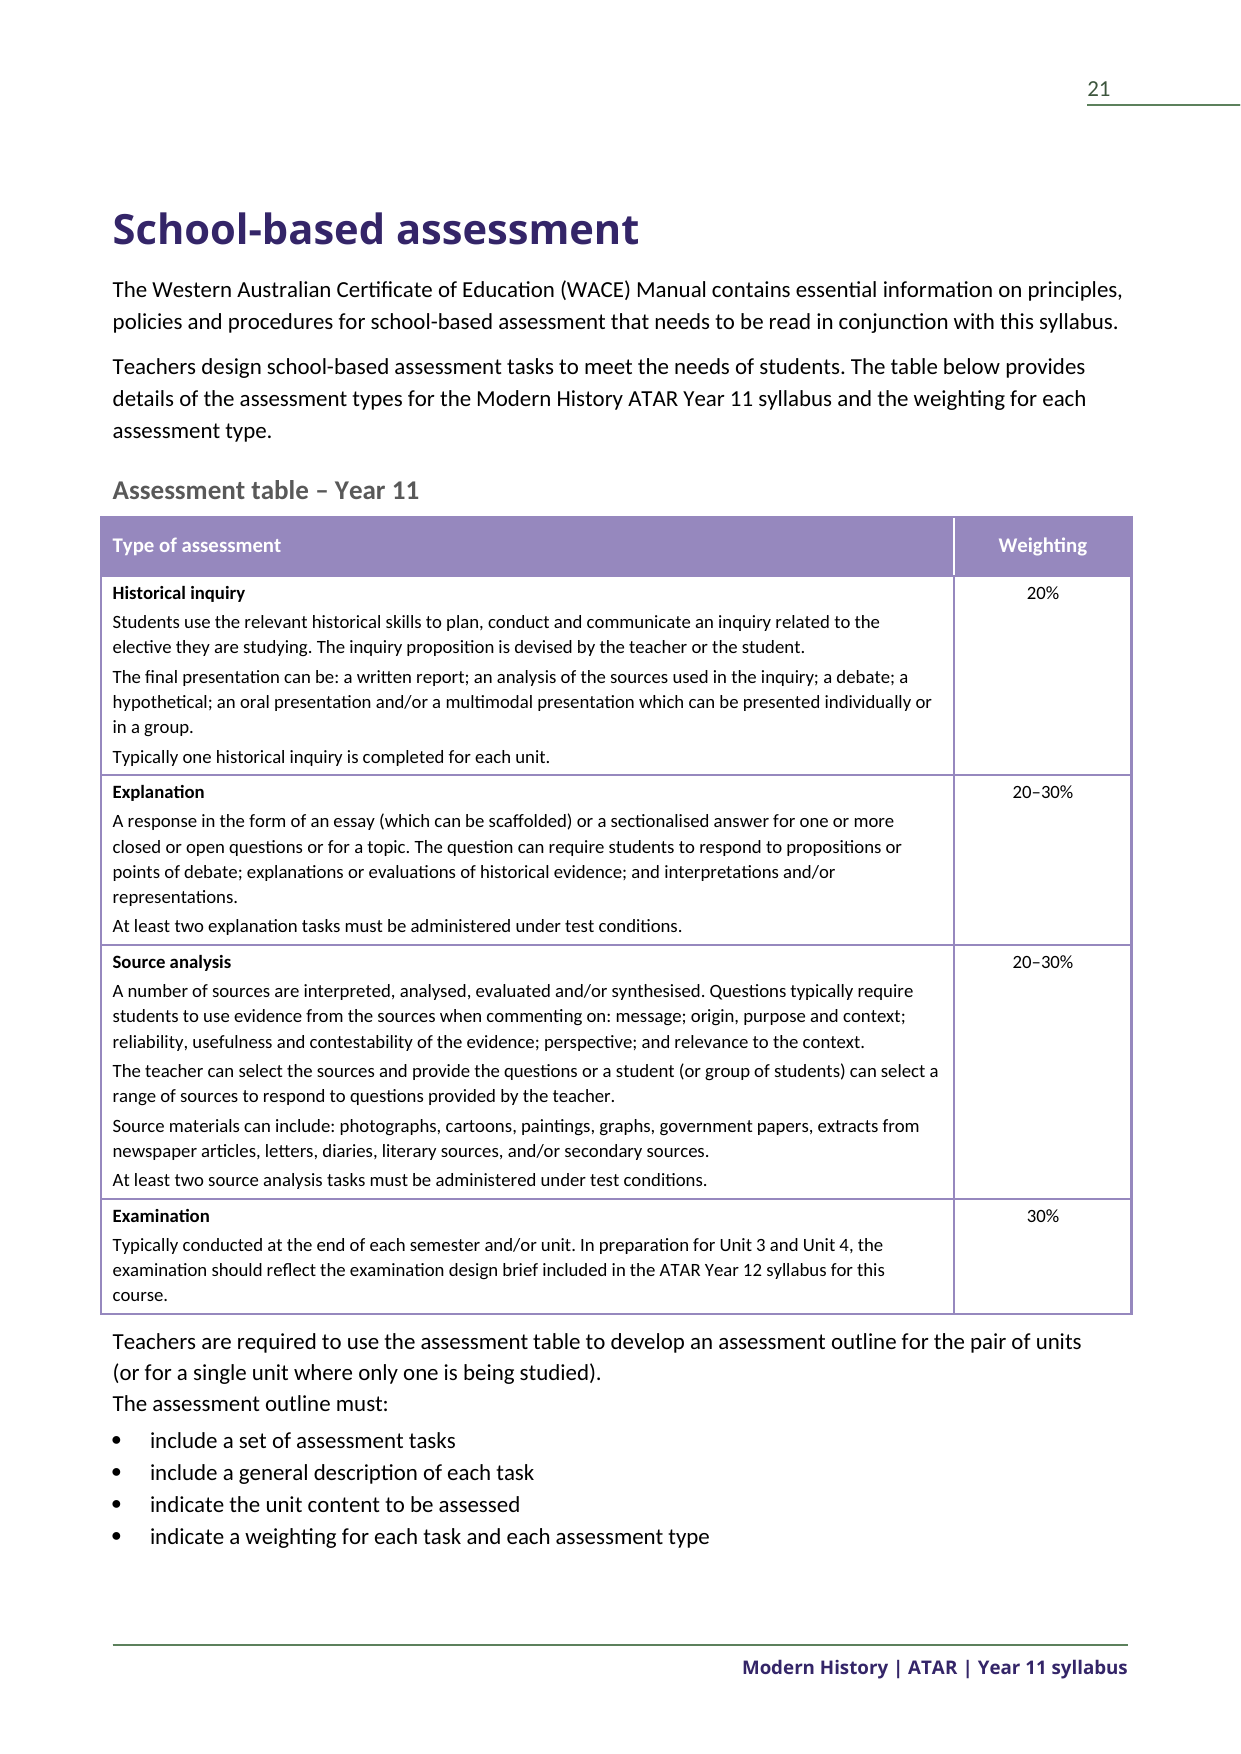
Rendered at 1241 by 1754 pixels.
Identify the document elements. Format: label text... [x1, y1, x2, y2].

table_cell 20–30% [955, 946, 1130, 1198]
list include a general description of each task [112, 1458, 1128, 1486]
text Teachers are required to use the assessment table to develop an assessment outline for the pair of units (or for a single unit where only one is being studied). [112, 1327, 1128, 1386]
text The assessment outline must: [112, 1389, 1128, 1417]
table_cell 20% [955, 577, 1130, 774]
table_cell 30% [955, 1200, 1130, 1313]
table_cell Examination Typically conducted at the end of each semester and/or unit. In preparation for Unit 3 and Unit 4, the examination should reflect the examination design brief included in the ATAR Year 12 syllabus for this course. [102, 1200, 953, 1313]
subtitle Assessment table – Year 11 [112, 473, 1128, 506]
table_header Weighting [955, 518, 1130, 575]
text Teachers design school-based assessment tasks to meet the needs of students. The table below provides details of the assessment types for the Modern History ATAR Year 11 syllabus and the weighting for each assessment type. [112, 352, 1128, 444]
list indicate the unit content to be assessed [112, 1490, 1128, 1518]
text The Western Australian Certificate of Education (WACE) Manual contains essential information on principles, policies and procedures for school-based assessment that needs to be read in conjunction with this syllabus. [112, 275, 1128, 335]
table_header Type of assessment [102, 518, 953, 575]
table_cell 20–30% [955, 776, 1130, 944]
list include a set of assessment tasks [112, 1426, 1128, 1454]
table_cell Historical inquiry Students use the relevant historical skills to plan, conduct and communicate an inquiry related to the elective they are studying. The inquiry proposition is devised by the teacher or the student. The final presentation can be: a written report; an analysis of the sources used in the inquiry; a debate; a hypothetical; an oral presentation and/or a multimodal presentation which can be presented individually or in a group. Typically one historical inquiry is completed for each unit. [102, 577, 953, 774]
subtitle School-based assessment [112, 200, 1128, 257]
table_cell Explanation A response in the form of an essay (which can be scaffolded) or a sectionalised answer for one or more closed or open questions or for a topic. The question can require students to respond to propositions or points of debate; explanations or evaluations of historical evidence; and interpretations and/or representations. At least two explanation tasks must be administered under test conditions. [102, 776, 953, 944]
table_cell Source analysis A number of sources are interpreted, analysed, evaluated and/or synthesised. Questions typically require students to use evidence from the sources when commenting on: message; origin, purpose and context; reliability, usefulness and contestability of the evidence; perspective; and relevance to the context. The teacher can select the sources and provide the questions or a student (or group of students) can select a range of sources to respond to questions provided by the teacher. Source materials can include: photographs, cartoons, paintings, graphs, government papers, extracts from newspaper articles, letters, diaries, literary sources, and/or secondary sources. At least two source analysis tasks must be administered under test conditions. [102, 946, 953, 1198]
list indicate a weighting for each task and each assessment type [112, 1522, 1128, 1550]
